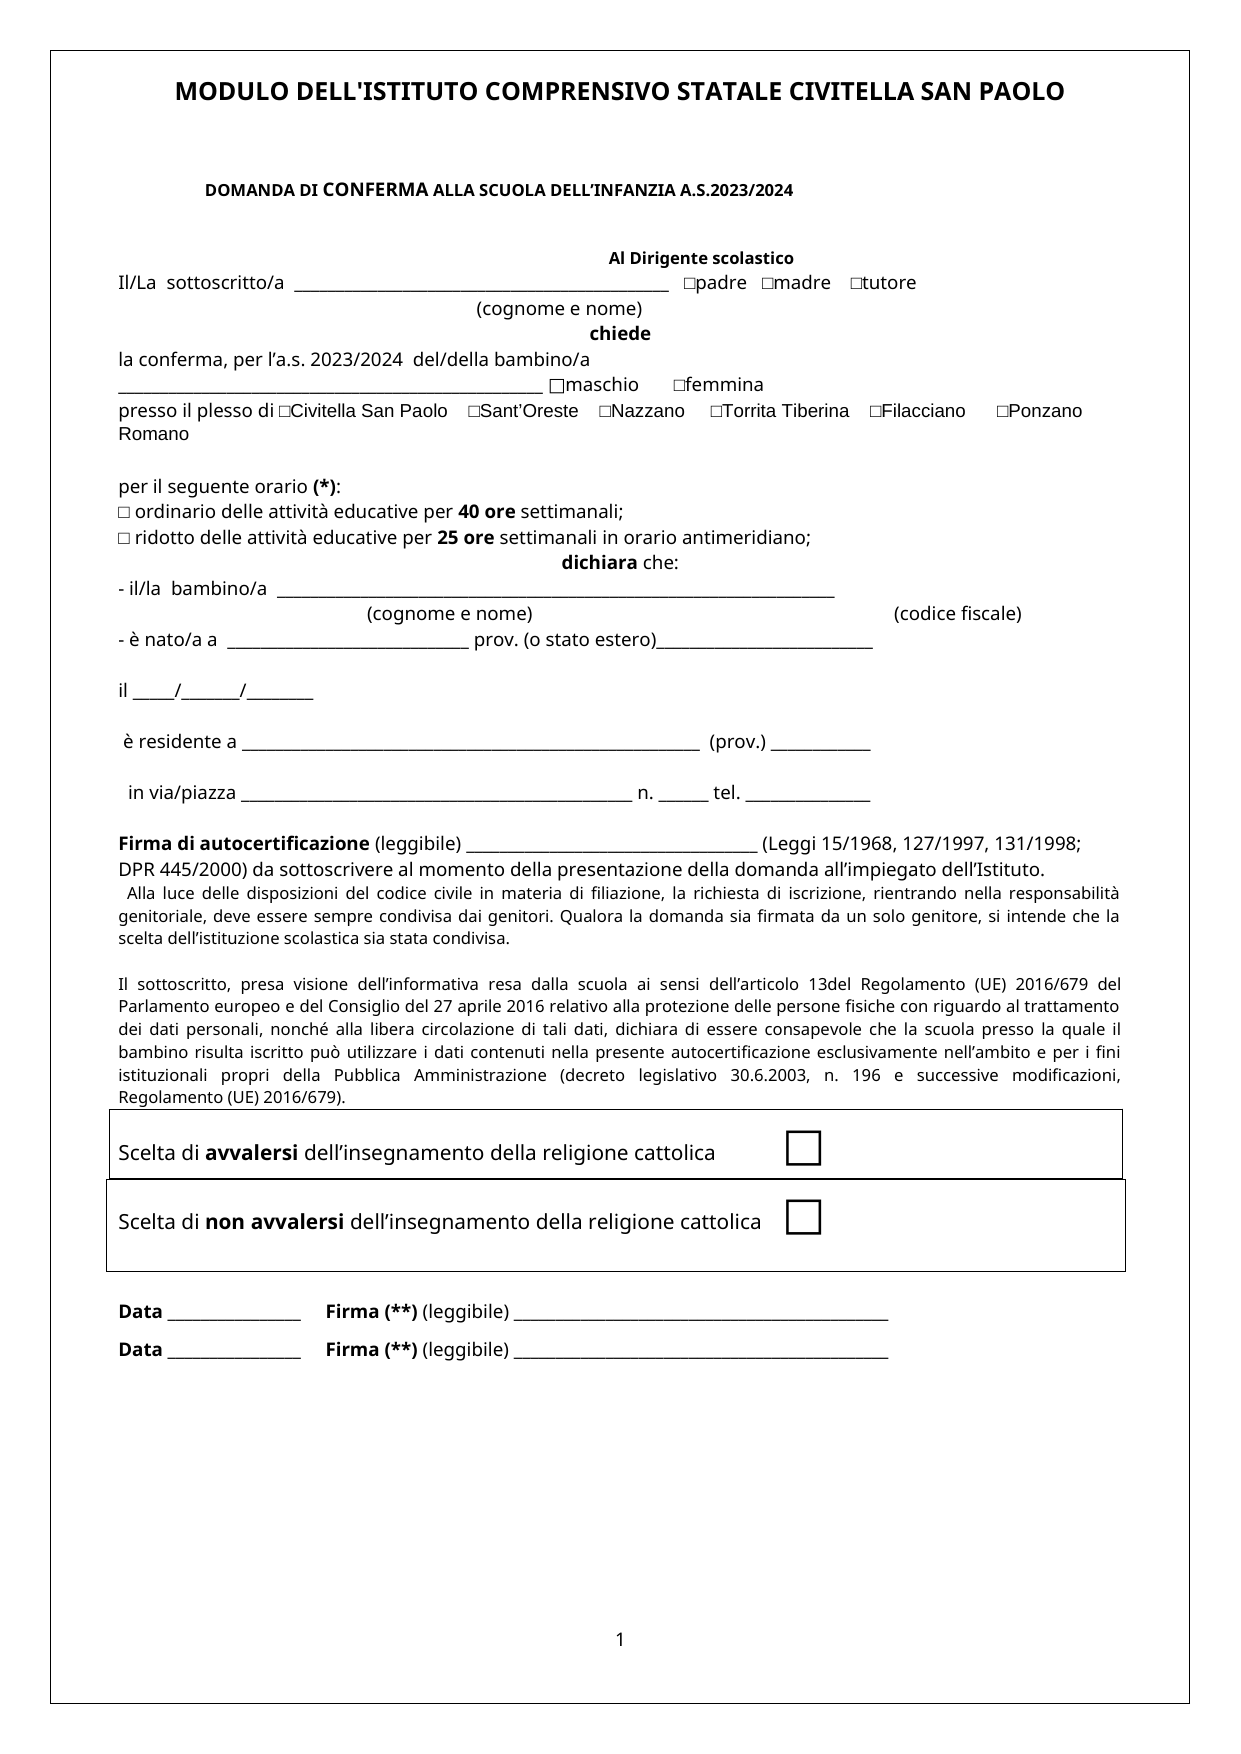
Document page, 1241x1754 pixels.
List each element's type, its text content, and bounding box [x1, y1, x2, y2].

text □ ridotto delle attività educative per 25 ore settimanali in orario antimeridiano; [118, 524, 1122, 550]
text dichiara che: [118, 550, 1122, 575]
table_header Scelta di non avvalersi dell’insegnamento della religione cattolica □ [107, 1180, 1125, 1271]
text per il seguente orario (*): [118, 473, 1122, 499]
text Al Dirigente scolastico [118, 247, 1122, 270]
text MODULO DELL'ISTITUTO COMPRENSIVO STATALE CIVITELLA SAN PAOLO [118, 74, 1122, 108]
text Il/La sottoscritto/a _____________________________________________ □padre □madre □tutore [118, 270, 1122, 295]
text - è nato/a a _____________________________ prov. (o stato estero)__________________________ [118, 626, 1122, 652]
text (cognome e nome) (codice fiscale) [118, 601, 1122, 626]
text Data ________________ Firma (**) (leggibile) _____________________________________________ [118, 1337, 1122, 1362]
text DOMANDA DI CONFERMA ALLA SCUOLA DELL’INFANZIA A.S.2023/2024 [118, 176, 1122, 202]
text (cognome e nome) [339, 295, 1122, 321]
text Alla luce delle disposizioni del codice civile in materia di filiazione, la richiesta di iscrizione, rientrando nella responsabilità genitoriale, deve essere sempre condivisa dai genitori. Qualora la domanda sia firmata da un solo genitore, si intende che la scelta dell’istituzione scolastica sia stata condivisa. [118, 881, 1122, 949]
text è residente a _______________________________________________________ (prov.) ____________ [118, 728, 1122, 754]
text il _____/_______/________ [118, 677, 1122, 703]
text in via/piazza _______________________________________________ n. ______ tel. _______________ [118, 779, 1122, 805]
text □ ordinario delle attività educative per 40 ore settimanali; [118, 499, 1122, 524]
text presso il plesso di □Civitella San Paolo □Sant’Oreste □Nazzano □Torrita Tiberina □Filacciano □Ponzano Romano [118, 397, 1122, 444]
text la conferma, per l’a.s. 2023/2024 del/della bambino/a [118, 346, 1122, 372]
text Data ________________ Firma (**) (leggibile) _____________________________________________ [118, 1298, 1122, 1324]
text Firma di autocertificazione (leggibile) ___________________________________ (Leggi 15/1968, 127/1997, 131/1998; DPR 445/2000) da sottoscrivere al momento della presentazione della domanda all’impiegato dell’Istituto. [118, 830, 1122, 881]
text chiede [118, 321, 1122, 346]
text - il/la bambino/a ___________________________________________________________________ [118, 575, 1122, 601]
text Il sottoscritto, presa visione dell’informativa resa dalla scuola ai sensi dell’articolo 13del Regolamento (UE) 2016/679 del Parlamento europeo e del Consiglio del 27 aprile 2016 relativo alla protezione delle persone fisiche con riguardo al trattamento dei dati personali, nonché alla libera circolazione di tali dati, dichiara di essere consapevole che la scuola presso la quale il bambino risulta iscritto può utilizzare i dati contenuti nella presente autocertificazione esclusivamente nell’ambito e per i fini istituzionali propri della Pubblica Amministrazione (decreto legislativo 30.6.2003, n. 196 e successive modificazioni, Regolamento (UE) 2016/679). [118, 972, 1122, 1108]
text ___________________________________________________ □maschio □femmina [118, 372, 1122, 397]
text Scelta di avvalersi dell’insegnamento della religione cattolica □ [110, 1110, 1122, 1178]
